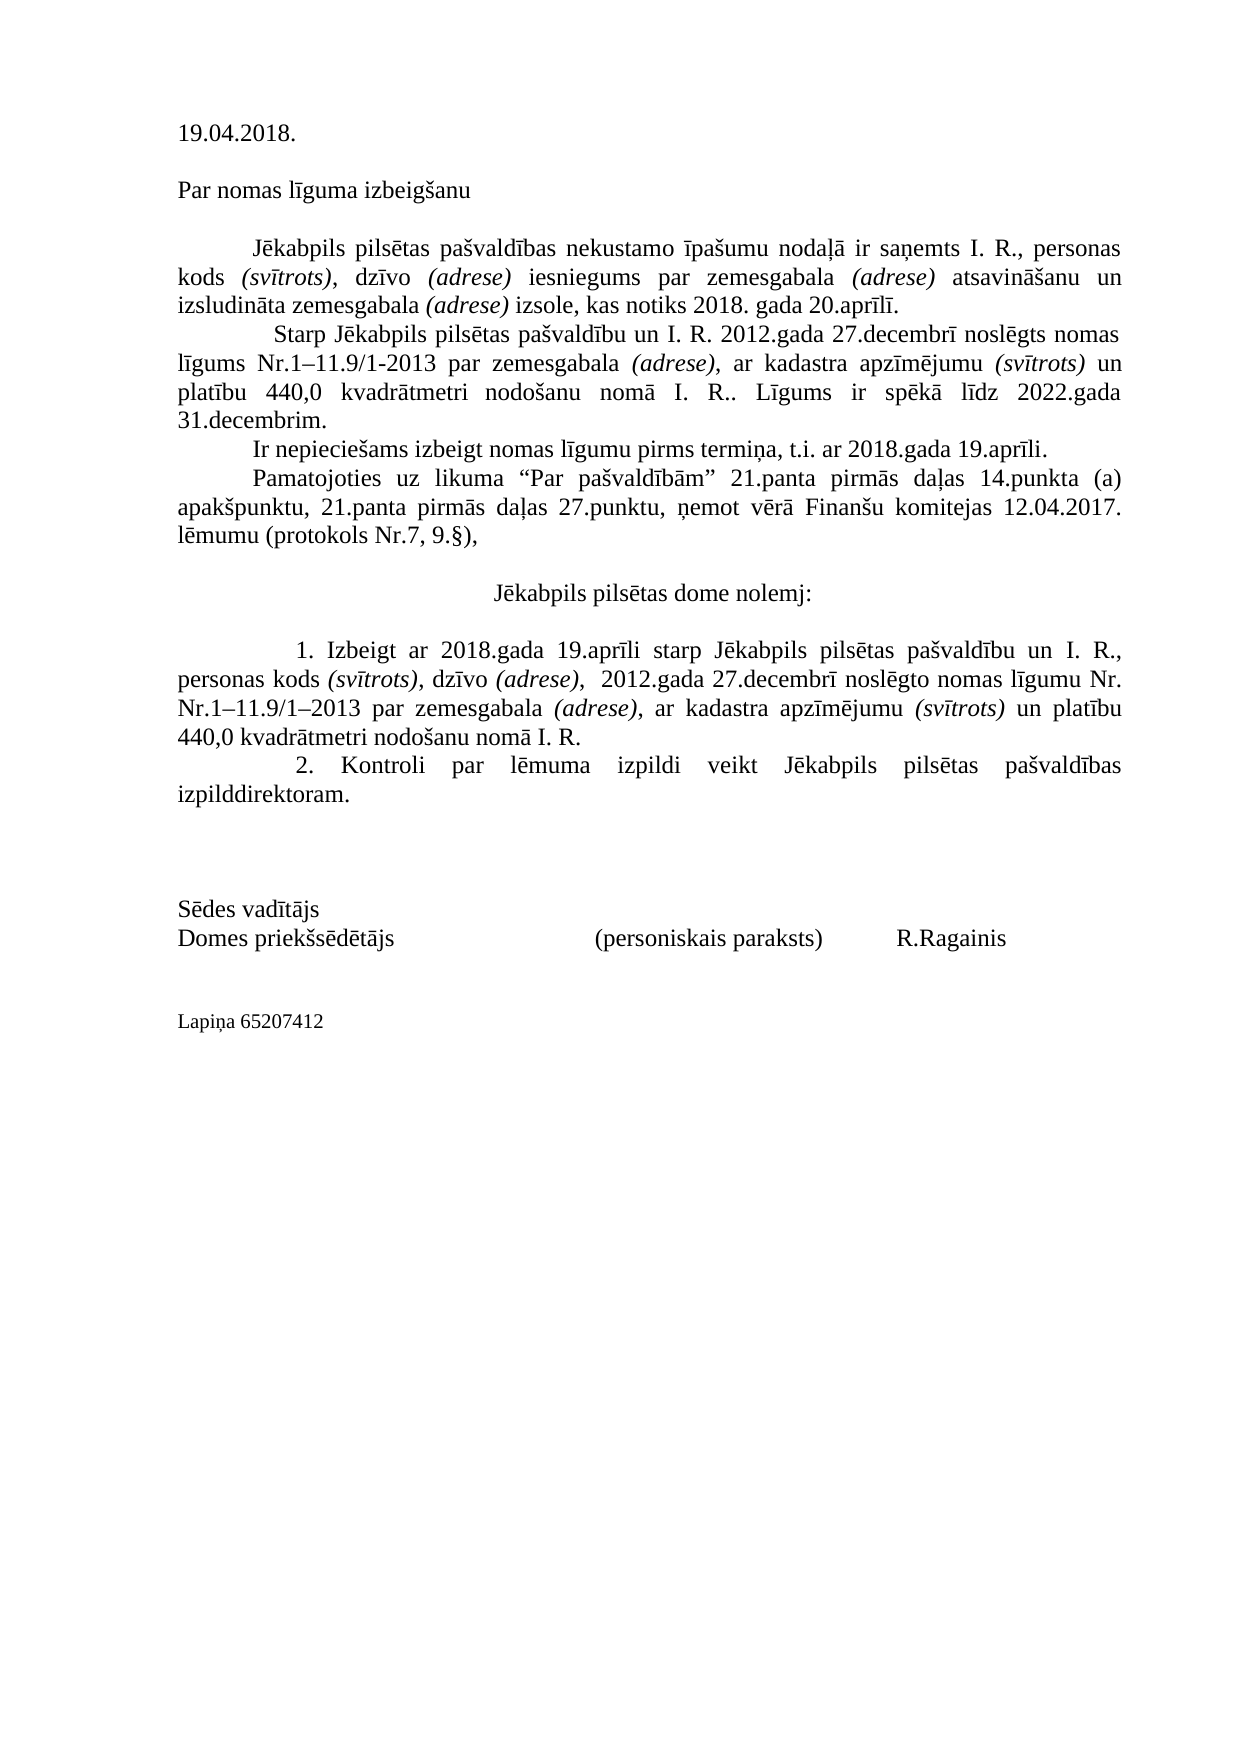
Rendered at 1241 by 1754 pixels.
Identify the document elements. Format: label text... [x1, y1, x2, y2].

text Pamatojoties uz likuma “Par pašvaldībām” 21.panta pirmās daļas 14.punkta (a) apakšpunktu, 21.panta pirmās daļas 27.punktu, ņemot vērā Finanšu komitejas 12.04.2017. lēmumu (protokols Nr.7, 9.§), [177, 463, 1122, 549]
text 2. Kontroli par lēmuma izpildi veikt Jēkabpils pilsētas pašvaldības izpilddirektoram. [177, 751, 1122, 808]
text Lapiņa 65207412 [177, 1009, 1118, 1033]
text Domes priekšsēdētājs (personiskais paraksts) R.Ragainis [177, 923, 1034, 952]
text Jēkabpils pilsētas dome nolemj: [177, 549, 1122, 607]
text 19.04.2018. [177, 118, 1122, 147]
text Sēdes vadītājs [177, 894, 1034, 923]
text 1. Izbeigt ar 2018.gada 19.aprīli starp Jēkabpils pilsētas pašvaldību un I. R., personas kods (svītrots), dzīvo (adrese), 2012.gada 27.decembrī noslēgto nomas līgumu Nr. Nr.1–11.9/1–2013 par zemesgabala (adrese), ar kadastra apzīmējumu (svītrots) un platību 440,0 kvadrātmetri nodošanu nomā I. R. [177, 636, 1122, 751]
text Starp Jēkabpils pilsētas pašvaldību un I. R. 2012.gada 27.decembrī noslēgts nomas līgums Nr.1–11.9/1-2013 par zemesgabala (adrese), ar kadastra apzīmējumu (svītrots) un platību 440,0 kvadrātmetri nodošanu nomā I. R.. Līgums ir spēkā līdz 2022.gada 31.decembrim. [177, 319, 1122, 434]
text Ir nepieciešams izbeigt nomas līgumu pirms termiņa, t.i. ar 2018.gada 19.aprīli. [177, 434, 1122, 463]
text Jēkabpils pilsētas pašvaldības nekustamo īpašumu nodaļā ir saņemts I. R., personas kods (svītrots), dzīvo (adrese) iesniegums par zemesgabala (adrese) atsavināšanu un izsludināta zemesgabala (adrese) izsole, kas notiks 2018. gada 20.aprīlī. [177, 233, 1122, 319]
text Par nomas līguma izbeigšanu [177, 176, 1122, 204]
